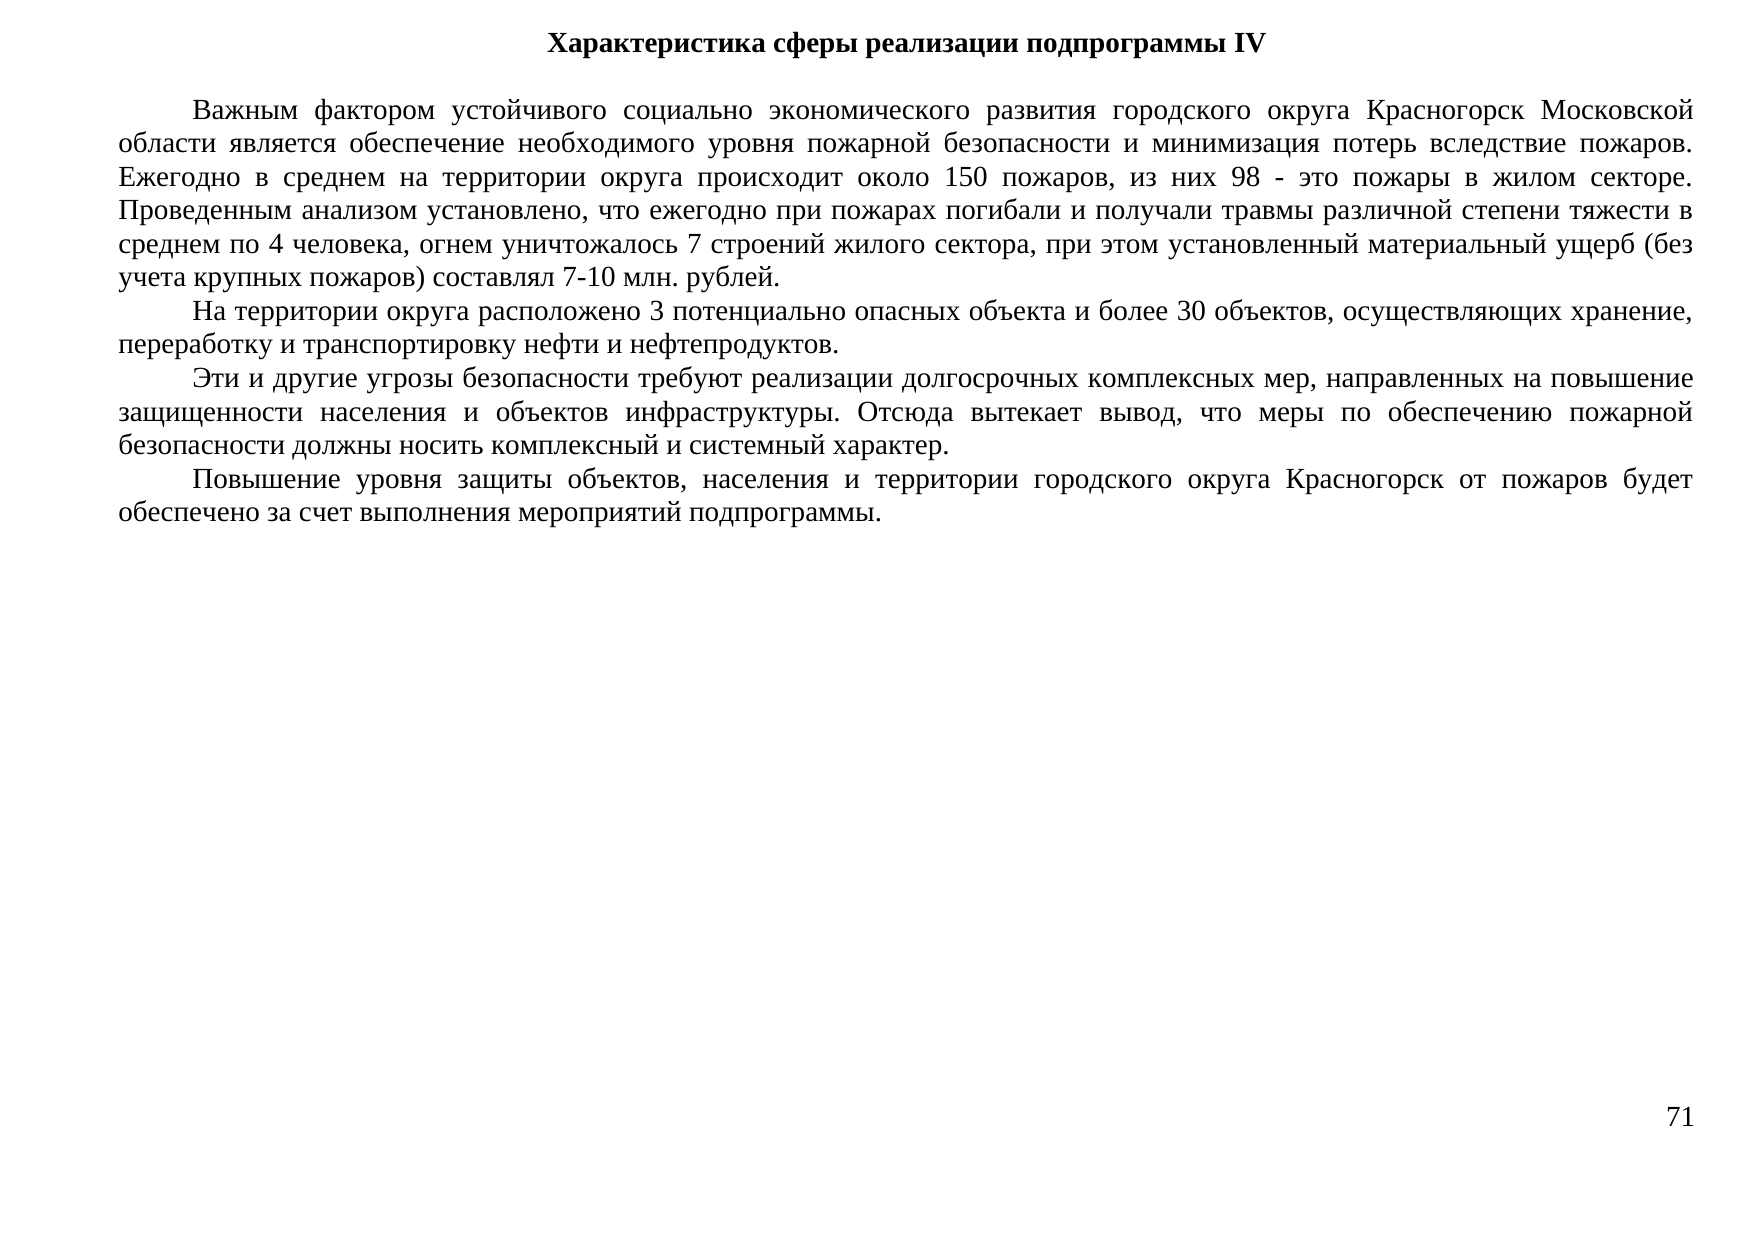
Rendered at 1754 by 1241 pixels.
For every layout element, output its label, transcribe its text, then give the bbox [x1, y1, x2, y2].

text Повышение уровня защиты объектов, населения и территории городского округа Красногорск от пожаров будет обеспечено за счет выполнения мероприятий подпрограммы. [118, 461, 1695, 528]
text Эти и другие угрозы безопасности требуют реализации долгосрочных комплексных мер, направленных на повышение защищенности населения и объектов инфраструктуры. Отсюда вытекает вывод, что меры по обеспечению пожарной безопасности должны носить комплексный и системный характер. [118, 360, 1695, 461]
text Характеристика сферы реализации подпрограммы IV [118, 25, 1695, 58]
text Важным фактором устойчивого социально экономического развития городского округа Красногорск Московской области является обеспечение необходимого уровня пожарной безопасности и минимизация потерь вследствие пожаров. Ежегодно в среднем на территории округа происходит около 150 пожаров, из них 98 - это пожары в жилом секторе. Проведенным анализом установлено, что ежегодно при пожарах погибали и получали травмы различной степени тяжести в среднем по 4 человека, огнем уничтожалось 7 строений жилого сектора, при этом установленный материальный ущерб (без учета крупных пожаров) составлял 7-10 млн. рублей. [118, 92, 1695, 293]
text На территории округа расположено 3 потенциально опасных объекта и более 30 объектов, осуществляющих хранение, переработку и транспортировку нефти и нефтепродуктов. [118, 293, 1695, 360]
